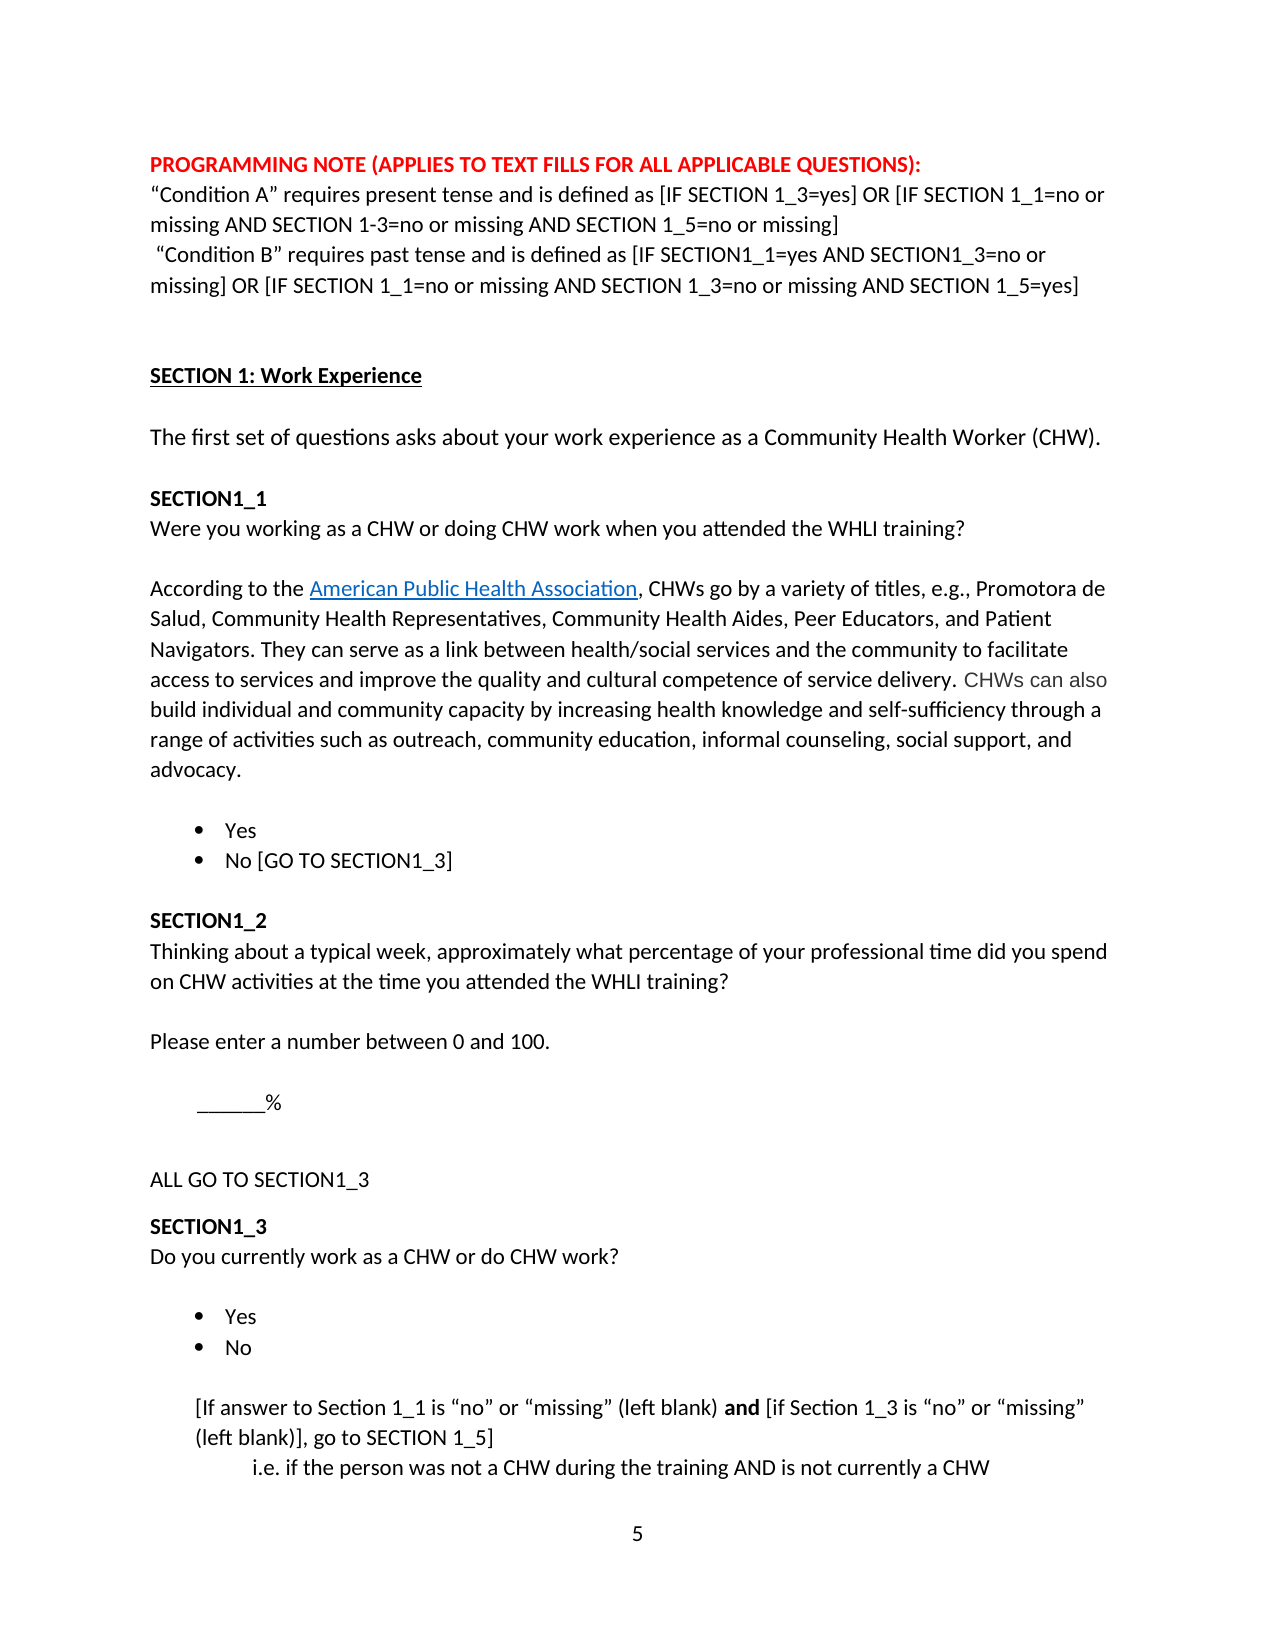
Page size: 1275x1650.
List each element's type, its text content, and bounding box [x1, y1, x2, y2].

list The first set of questions asks about your work experience as a Community Health Worker (CHW). [150, 422, 1125, 451]
text PROGRAMMING NOTE (APPLIES TO TEXT FILLS FOR ALL APPLICABLE QUESTIONS): [150, 150, 1125, 178]
list ______% [197, 1088, 1125, 1116]
text Do you currently work as a CHW or do CHW work? [150, 1242, 1125, 1270]
text Thinking about a typical week, approximately what percentage of your professional time did you spend on CHW activities at the time you attended the WHLI training? [150, 937, 1125, 995]
list [If answer to Section 1_1 is “no” or “missing” (left blank) and [if Section 1_3 is “no” or “missing” (left blank)], go to SECTION 1_5] [195, 1393, 1125, 1451]
list No [GO TO SECTION1_3] [187, 846, 1125, 874]
list No [187, 1333, 1125, 1361]
text “Condition B” requires past tense and is defined as [IF SECTION1_1=yes AND SECTION1_3=no or missing] OR [IF SECTION 1_1=no or missing AND SECTION 1_3=no or missing AND SECTION 1_5=yes] [150, 241, 1125, 299]
text SECTION1_3 [150, 1212, 1125, 1240]
list SECTION1_1 [150, 484, 1125, 512]
text SECTION 1: Work Experience [150, 361, 1125, 389]
text SECTION1_2 [150, 907, 1125, 934]
text Were you working as a CHW or doing CHW work when you attended the WHLI training? [150, 514, 1125, 542]
list Yes [187, 1302, 1125, 1330]
text According to the American Public Health Association, CHWs go by a variety of titles, e.g., Promotora de Salud, Community Health Representatives, Community Health Aides, Peer Educators, and Patient Navigators. They can serve as a link between health/social services and the community to facilitate access to services and improve the quality and cultural competence of service delivery. CHWs can also build individual and community capacity by increasing health knowledge and self-sufficiency through a range of activities such as outreach, community education, informal counseling, social support, and advocacy. [150, 574, 1125, 783]
text Please enter a number between 0 and 100. [150, 1027, 1125, 1055]
list Yes [187, 816, 1125, 844]
list i.e. if the person was not a CHW during the training AND is not currently a CHW [195, 1453, 1125, 1481]
text “Condition A” requires present tense and is defined as [IF SECTION 1_3=yes] OR [IF SECTION 1_1=no or missing AND SECTION 1-3=no or missing AND SECTION 1_5=no or missing] [150, 180, 1125, 238]
text ALL GO TO SECTION1_3 [150, 1165, 1125, 1193]
